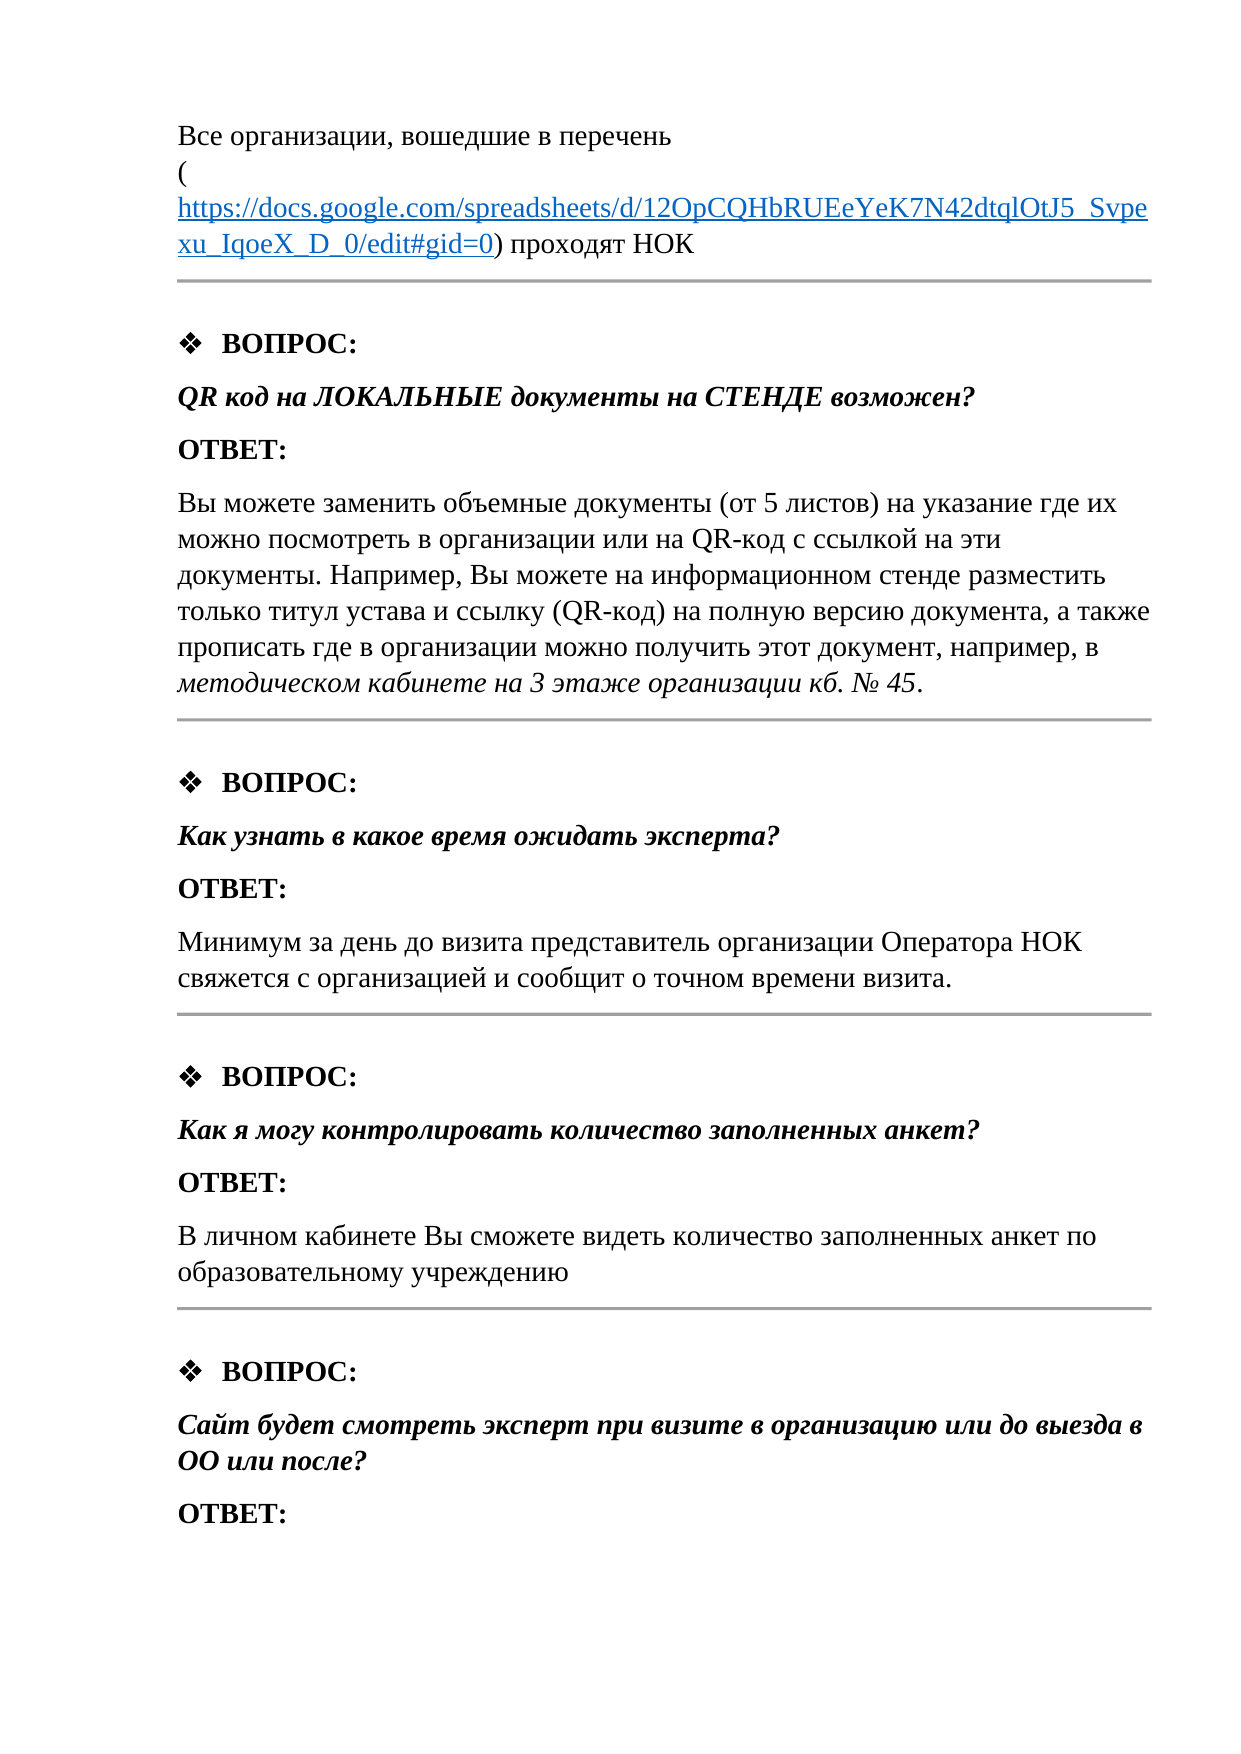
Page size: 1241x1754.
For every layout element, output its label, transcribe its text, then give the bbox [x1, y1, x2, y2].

text Как узнать в какое время ожидать эксперта? [177, 818, 1152, 852]
text Вы можете заменить объемные документы (от 5 листов) на указание где их можно посмотреть в организации или на QR-код с ссылкой на эти документы. Например, Вы можете на информационном стенде разместить только титул устава и ссылку (QR-код) на полную версию документа, а также прописать где в организации можно получить этот документ, например, в методическом кабинете на 3 этаже организации кб. № 45. [177, 485, 1152, 699]
list ВОПРОС: [177, 765, 1152, 799]
text Как я могу контролировать количество заполненных анкет? [177, 1112, 1152, 1146]
text ОТВЕТ: [177, 1496, 1152, 1529]
list ВОПРОС: [177, 326, 1152, 360]
text ОТВЕТ: [177, 432, 1152, 466]
text Cайт будет смотреть эксперт при визите в организацию или до выезда в ОО или после? [177, 1407, 1152, 1477]
text В личном кабинете Вы сможете видеть количество заполненных анкет по образовательному учреждению [177, 1218, 1152, 1288]
text ОТВЕТ: [177, 871, 1152, 904]
text Все организации, вошедшие в перечень (https://docs.google.com/spreadsheets/d/12OpCQHbRUEeYeK7N42dtqlOtJ5_Svpexu_IqoeX_D_0/edit#gid=0) проходят НОК [177, 118, 1152, 260]
text Минимум за день до визита представитель организации Оператора НОК свяжется с организацией и сообщит о точном времени визита. [177, 924, 1152, 993]
text ОТВЕТ: [177, 1165, 1152, 1199]
text QR код на ЛОКАЛЬНЫЕ документы на СТЕНДЕ возможен? [177, 379, 1152, 413]
list ВОПРОС: [177, 1354, 1152, 1388]
list ВОПРОС: [177, 1059, 1152, 1093]
